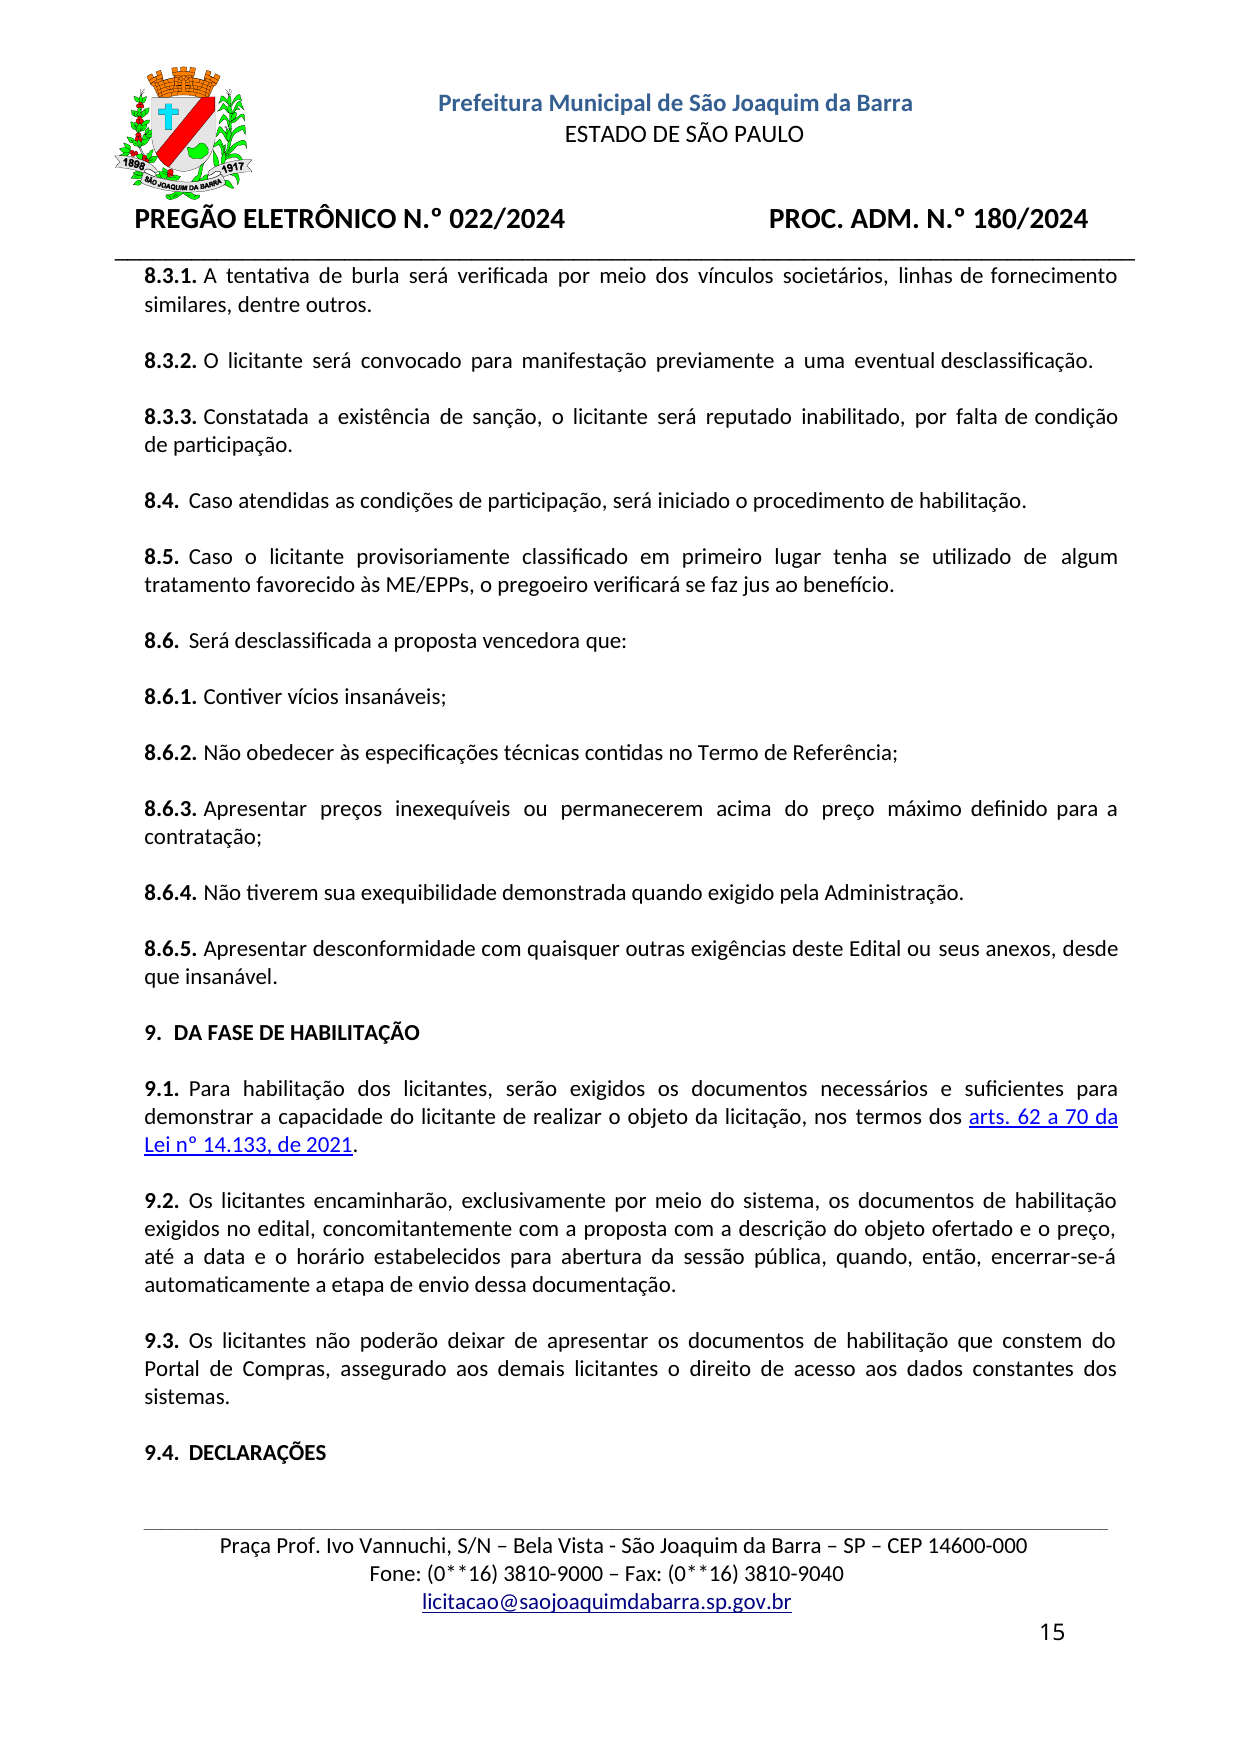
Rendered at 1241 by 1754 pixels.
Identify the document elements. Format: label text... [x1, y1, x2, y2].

list Caso atendidas as condições de participação, será iniciado o procedimento de habilitação. [144, 486, 1118, 514]
list Caso o licitante provisoriamente classificado em primeiro lugar tenha se utilizado de algum tratamento favorecido às ME/EPPs, o pregoeiro verificará se faz jus ao benefício. [144, 542, 1118, 598]
list Os licitantes não poderão deixar de apresentar os documentos de habilitação que constem do Portal de Compras, assegurado aos demais licitantes o direito de acesso aos dados constantes dos sistemas. [144, 1326, 1118, 1411]
subtitle DA FASE DE HABILITAÇÃO [144, 1018, 1118, 1046]
list A tentativa de burla será verificada por meio dos vínculos societários, linhas de fornecimento similares, dentre outros. [144, 262, 1118, 318]
list O licitante será convocado para manifestação previamente a uma eventual desclassificação. [144, 346, 1118, 374]
list Não tiverem sua exequibilidade demonstrada quando exigido pela Administração. [144, 878, 1118, 906]
list Será desclassificada a proposta vencedora que: [144, 626, 1065, 654]
list Contiver vícios insanáveis; [144, 682, 1065, 710]
list Constatada a existência de sanção, o licitante será reputado inabilitado, por falta de condição de participação. [144, 402, 1118, 458]
list Não obedecer às especificações técnicas contidas no Termo de Referência; [144, 738, 1118, 766]
list Apresentar preços inexequíveis ou permanecerem acima do preço máximo definido para a contratação; [144, 794, 1118, 850]
list Apresentar desconformidade com quaisquer outras exigências deste Edital ou seus anexos, desde que insanável. [144, 934, 1118, 990]
subtitle DECLARAÇÕES [144, 1438, 1118, 1467]
list Para habilitação dos licitantes, serão exigidos os documentos necessários e suficientes para demonstrar a capacidade do licitante de realizar o objeto da licitação, nos termos dos arts. 62 a 70 da Lei nº 14.133, de 2021. [144, 1074, 1118, 1158]
list Os licitantes encaminharão, exclusivamente por meio do sistema, os documentos de habilitação exigidos no edital, concomitantemente com a proposta com a descrição do objeto ofertado e o preço, até a data e o horário estabelecidos para abertura da sessão pública, quando, então, encerrar-se-á automaticamente a etapa de envio dessa documentação. [144, 1186, 1118, 1298]
